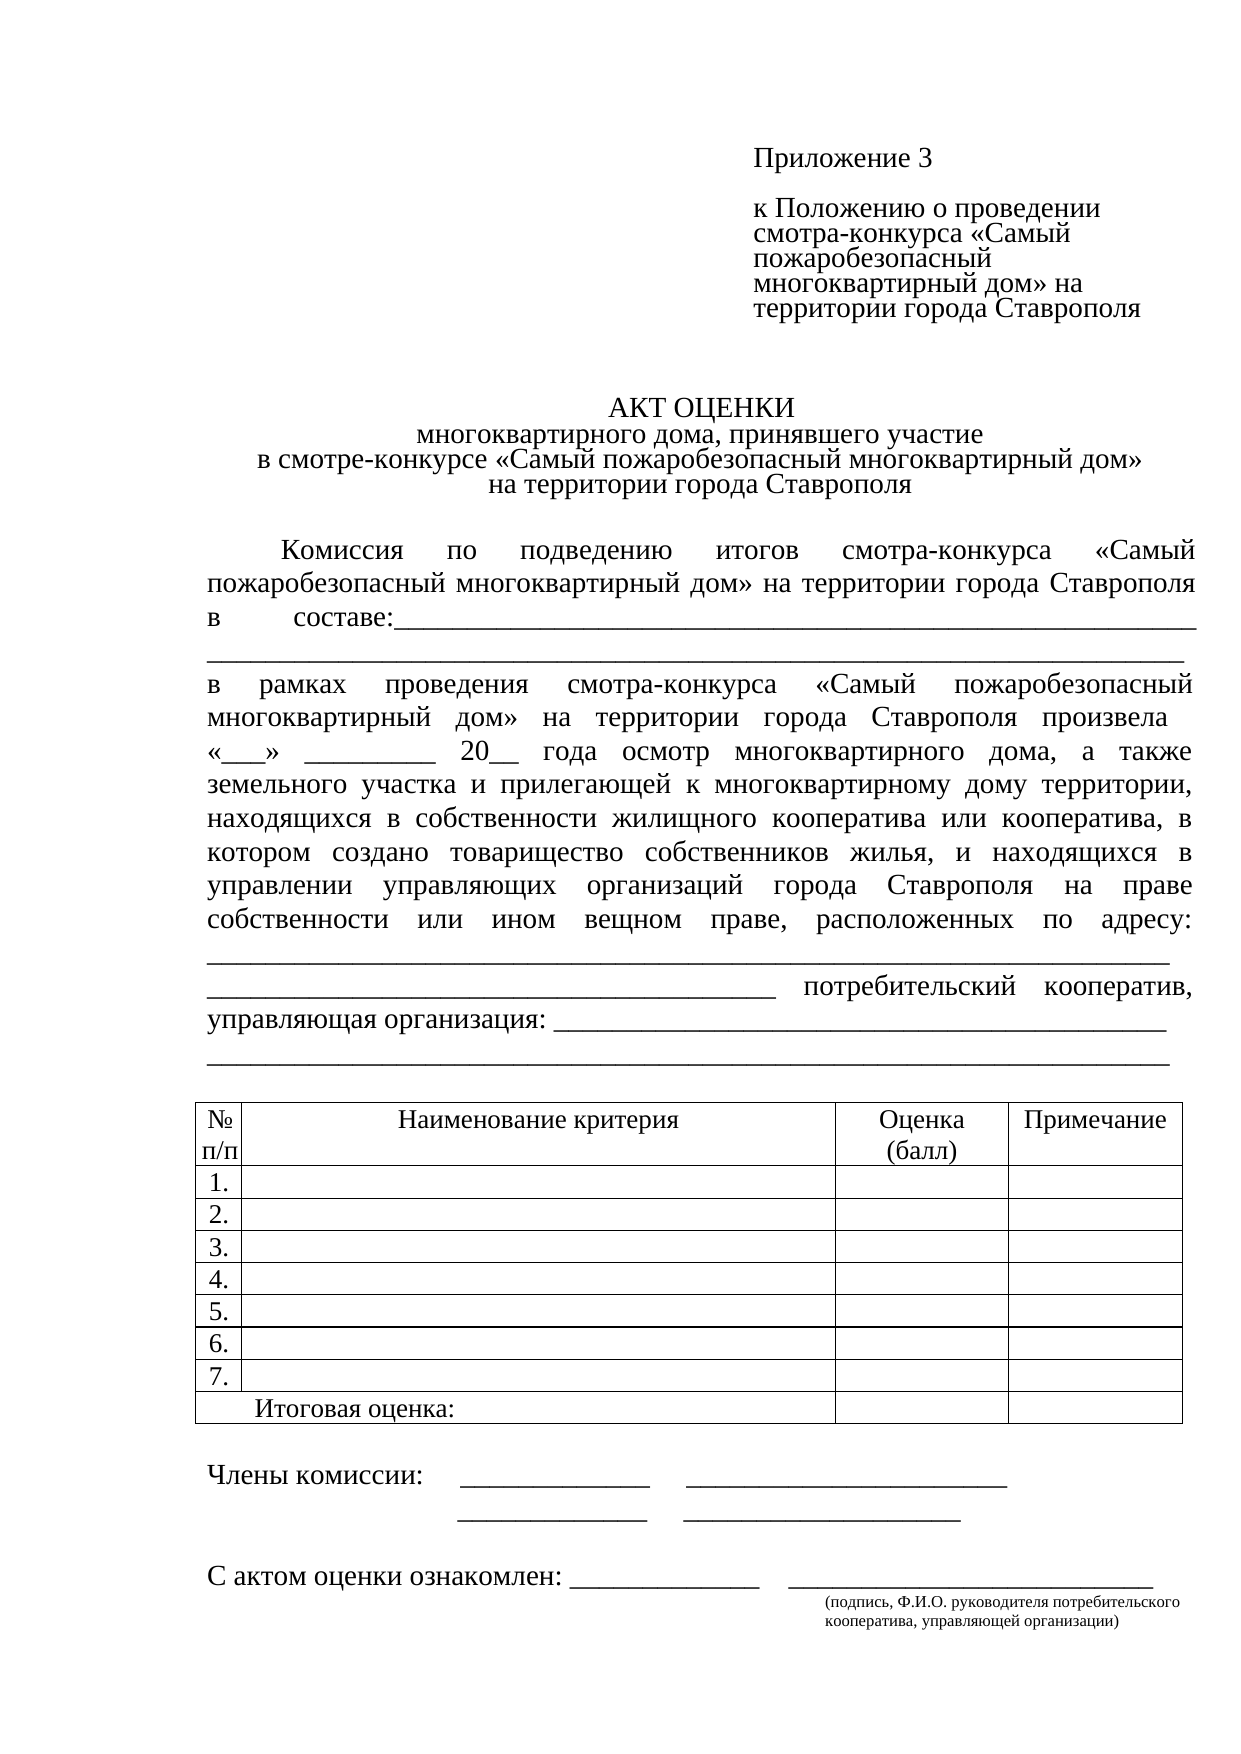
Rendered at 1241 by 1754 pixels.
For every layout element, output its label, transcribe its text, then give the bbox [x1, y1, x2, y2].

table_header Оценка (балл) [836, 1103, 1008, 1165]
table_cell [836, 1328, 1008, 1358]
text __________________________________________________________________ [207, 1035, 1193, 1068]
table_cell 4. [196, 1263, 241, 1294]
text _______________________________________ потребительский кооператив, управляющая организация: __________________________________________ [207, 968, 1193, 1035]
table_cell [1009, 1360, 1182, 1391]
text АКТ ОЦЕНКИ [207, 390, 1196, 423]
text Комиссия по подведению итогов смотра-конкурса «Самый пожаробезопасный многоквартирный дом» на территории города Ставрополя в составе:_______________________________________________________ ___________________________________________________________________ [207, 532, 1196, 666]
text _____________ ___________________ [207, 1491, 1196, 1524]
text многоквартирного дома, принявшего участие [207, 423, 1193, 448]
table_cell [836, 1231, 1008, 1262]
text в рамках проведения смотра-конкурса «Самый пожаробезопасный многоквартирный дом» на территории города Ставрополя произвела «___» _________ 20__ года осмотр многоквартирного дома, а также земельного участка и прилегающей к многоквартирному дому территории, находящихся в собственности жилищного кооператива или кооператива, в котором создано товарищество собственников жилья, и находящихся в управлении управляющих организаций города Ставрополя на праве собственности или ином вещном праве, расположенных по адресу: __________________________________________________________________ [207, 666, 1193, 968]
table_header № п/п [196, 1103, 241, 1165]
table_cell 6. [196, 1328, 241, 1358]
table_cell [836, 1199, 1008, 1230]
table_cell [1009, 1231, 1182, 1262]
table_cell [242, 1360, 835, 1391]
table_cell [1009, 1166, 1182, 1198]
text С актом оценки ознакомлен: _____________ _________________________ [207, 1558, 1196, 1592]
table_cell 7. [196, 1360, 241, 1391]
text в смотре-конкурсе «Самый пожаробезопасный многоквартирный дом» [207, 448, 1193, 473]
table_header Наименование критерия [242, 1103, 835, 1165]
table_cell [1009, 1392, 1182, 1423]
table_cell [242, 1328, 835, 1358]
table_cell Итоговая оценка: [196, 1392, 835, 1423]
table_cell [1009, 1263, 1182, 1294]
table_cell [836, 1263, 1008, 1294]
table_cell [242, 1199, 835, 1230]
table_cell [242, 1166, 835, 1198]
table_cell [1009, 1295, 1182, 1326]
table_cell 1. [196, 1166, 241, 1198]
table_cell 3. [196, 1231, 241, 1262]
table_cell [242, 1295, 835, 1326]
table_cell [1009, 1328, 1182, 1358]
text к Положению о проведении смотра-конкурса «Самый пожаробезопасный многоквартирный дом» на территории города Ставрополя [753, 198, 1193, 323]
table_cell [836, 1295, 1008, 1326]
table_cell [242, 1231, 835, 1262]
table_cell [836, 1360, 1008, 1391]
table_cell [1009, 1199, 1182, 1230]
table_header Примечание [1009, 1103, 1182, 1165]
text на территории города Ставрополя [207, 473, 1193, 498]
table_cell 2. [196, 1199, 241, 1230]
table_cell 5. [196, 1295, 241, 1326]
text Члены комиссии: _____________ ______________________ [207, 1457, 1196, 1491]
text Приложение 3 [753, 148, 1193, 173]
text (подпись, Ф.И.О. руководителя потребительского кооператива, управляющей организации) [825, 1592, 1196, 1630]
table_cell [836, 1166, 1008, 1198]
table_cell [836, 1392, 1008, 1423]
table_cell [242, 1263, 835, 1294]
